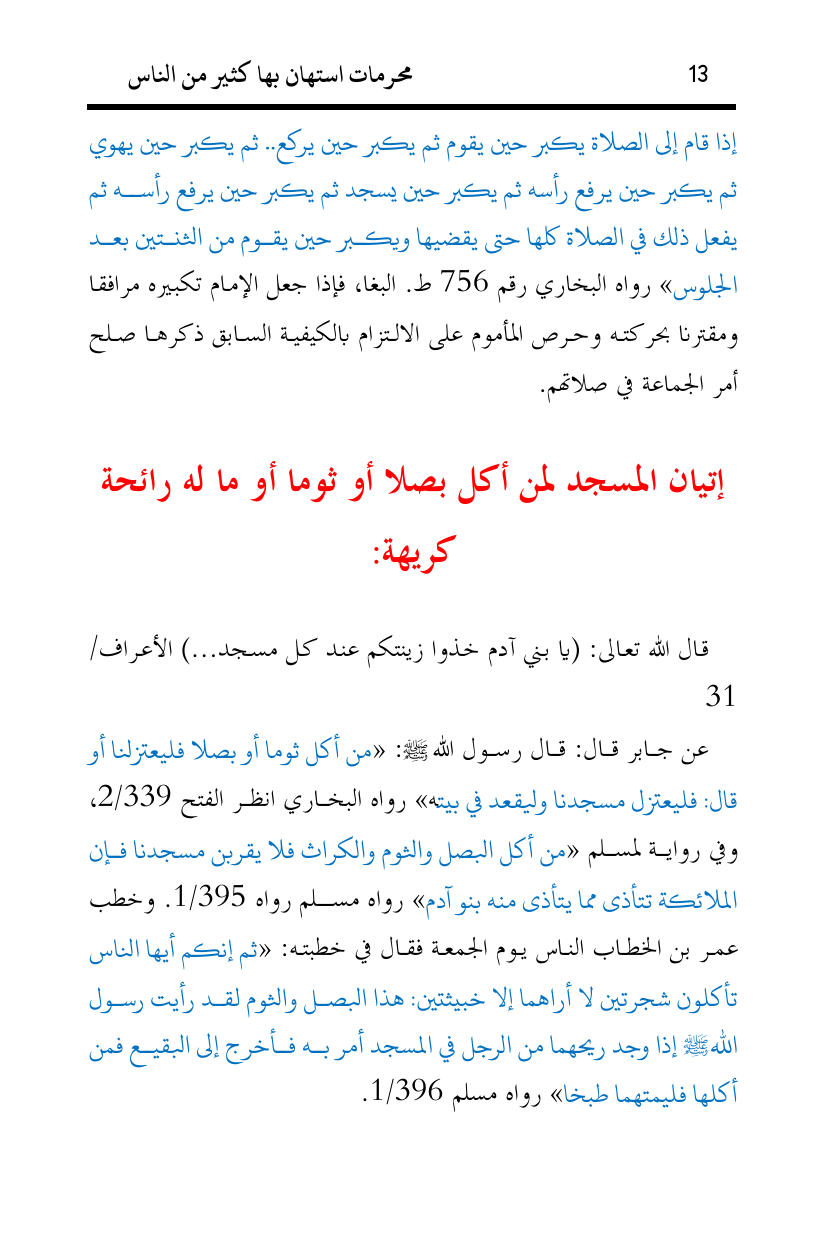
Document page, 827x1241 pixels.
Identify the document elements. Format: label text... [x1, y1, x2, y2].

text عن جابر قال: قال رسول الله ج: «من أكل ثوما أو بصلا فليعتزلنا أو قال: فليعتزل مسجدنا وليقعد في بيته» رواه البخاري انظر الفتح 2/339، وفي رواية لمسلم «من أكل البصل والثوم والكراث فلا يقربن مسجدنا فإن الملائكة تتأذى مما يتأذى منه بنو آدم» رواه مسلم رواه 1/395. وخطب عمر بن الخطاب الناس يوم الجمعة فقال في خطبته: «ثم إنكم أيها الناس تأكلون شجرتين لا أراهما إلا خبيثتين: هذا البصل والثوم لقد رأيت رسول الله ج إذا وجد ريحهما من الرجل في المسجد أمر به فأخرج إلى البقيع فمن أكلها فليمتهما طبخا» رواه مسلم 1/396. [89, 726, 738, 1119]
text قال الله تعالى: (يا بني آدم خذوا زينتكم عند كل مسجد...) الأعراف/31 [89, 626, 738, 725]
text إتيان المسجد لمن أكل بصلا أو ثوما أو ما له رائحة كريهة: [89, 448, 738, 588]
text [89, 119, 738, 410]
